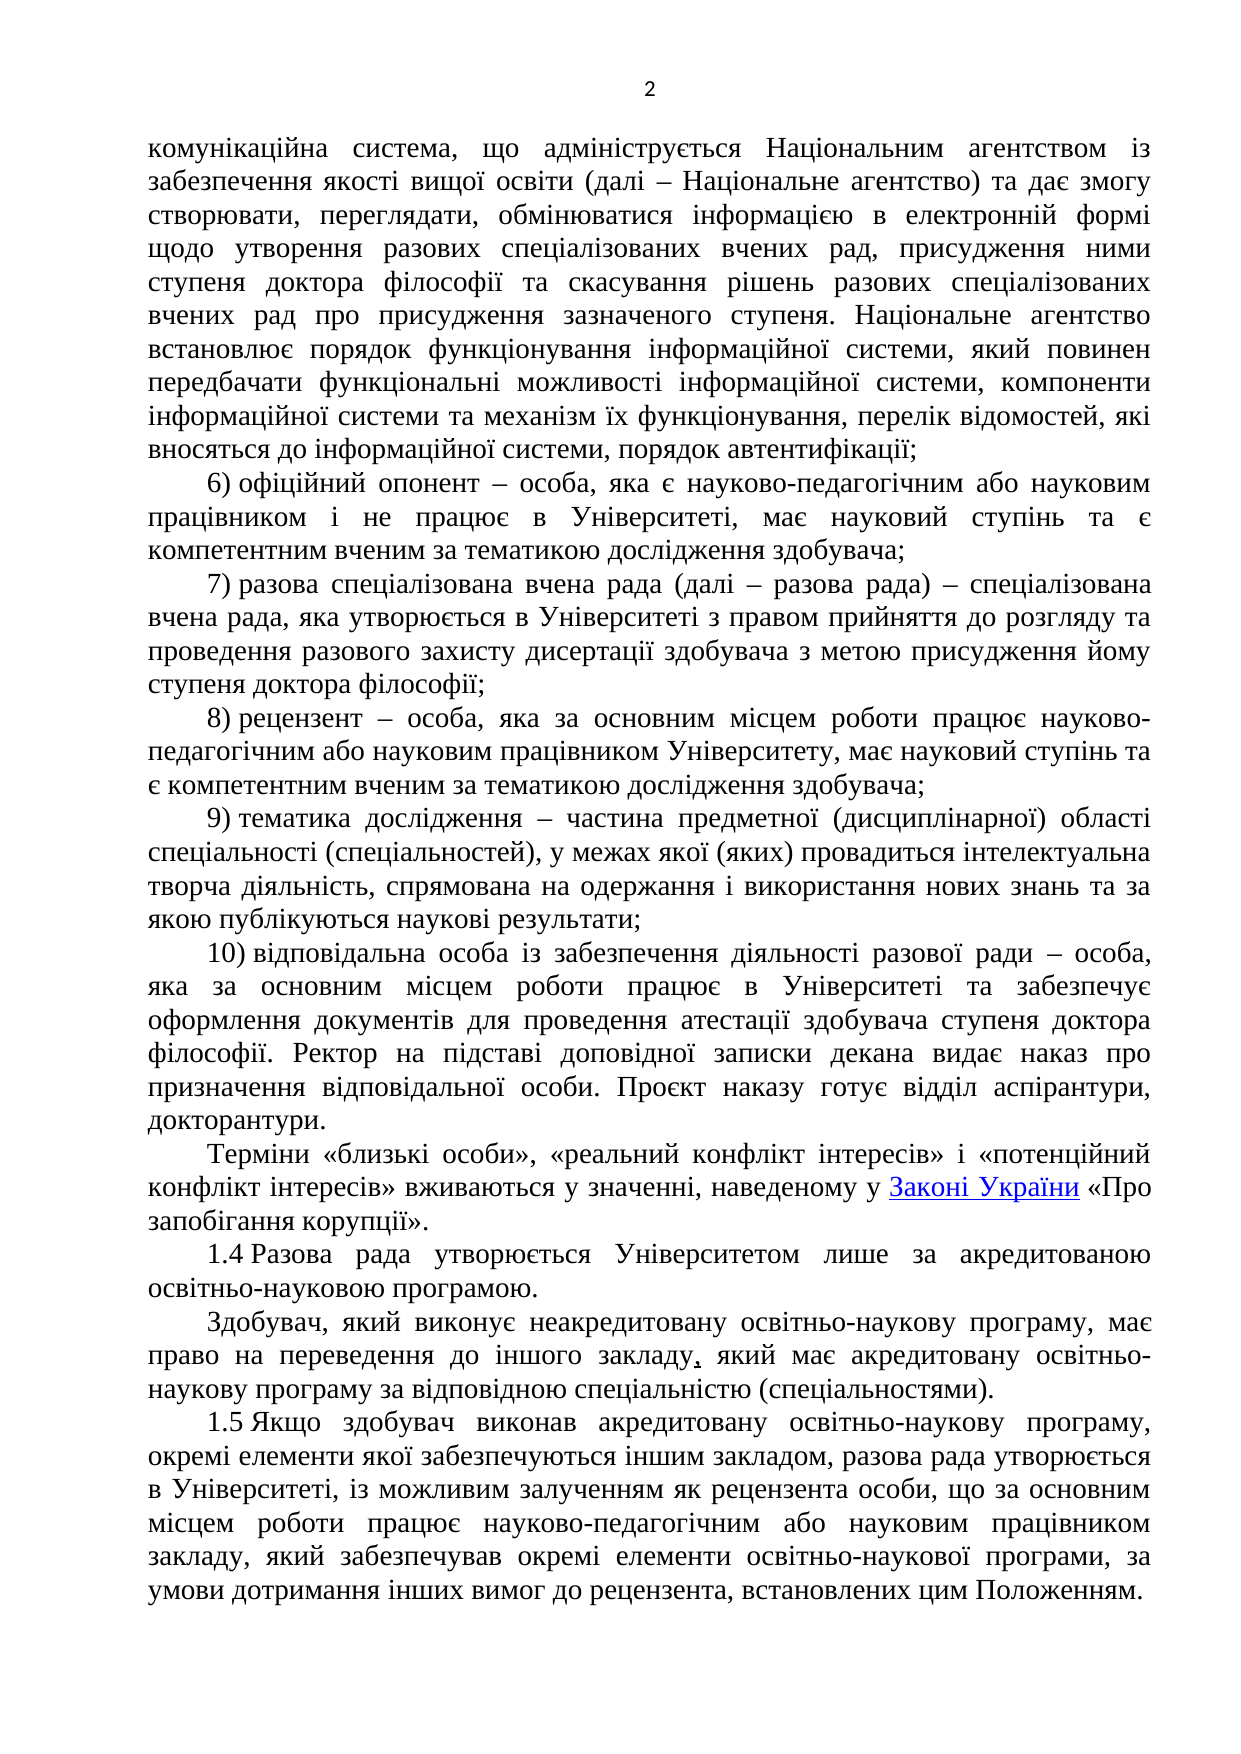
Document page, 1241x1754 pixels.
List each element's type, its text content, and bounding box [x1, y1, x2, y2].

text 1.5 Якщо здобувач виконав акредитовану освітньо-наукову програму, окремі елементи якої забезпечуються іншим закладом, разова рада утворюється в Університеті, із можливим залученням як рецензента особи, що за основним місцем роботи працює науково-педагогічним або науковим працівником закладу, який забезпечував окремі елементи освітньо-наукової програми, за умови дотримання інших вимог до рецензента, встановлених цим Положенням. [148, 1404, 1152, 1606]
text 6) офіційний опонент – особа, яка є науково-педагогічним або науковим працівником і не працює в Університеті, має науковий ступінь та є компетентним вченим за тематикою дослідження здобувача; [148, 465, 1152, 566]
text 7) разова спеціалізована вчена рада (далі – разова рада) – спеціалізована вчена рада, яка утворюється в Університеті з правом прийняття до розгляду та проведення разового захисту дисертації здобувача з метою присудження йому ступеня доктора філософії; [148, 566, 1152, 700]
text Здобувач, який виконує неакредитовану освітньо-наукову програму, має право на переведення до іншого закладу, який має акредитовану освітньо-наукову програму за відповідною спеціальністю (спеціальностями). [148, 1304, 1152, 1404]
text 9) тематика дослідження – частина предметної (дисциплінарної) області спеціальності (спеціальностей), у межах якої (яких) провадиться інтелектуальна творча діяльність, спрямована на одержання і використання нових знань та за якою публікуються наукові результати; [148, 801, 1152, 935]
text 10) відповідальна особа із забезпечення діяльності разової ради – особа, яка за основним місцем роботи працює в Університеті та забезпечує оформлення документів для проведення атестації здобувача ступеня доктора філософії. Ректор на підставі доповідної записки декана видає наказ про призначення відповідальної особи. Проєкт наказу готує відділ аспірантури, докторантури. [148, 935, 1152, 1136]
text 8) рецензент – особа, яка за основним місцем роботи працює науково-педагогічним або науковим працівником Університету, має науковий ступінь та є компетентним вченим за тематикою дослідження здобувача; [148, 700, 1152, 801]
text Терміни «близькі особи», «реальний конфлікт інтересів» і «потенційний конфлікт інтересів» вживаються у значенні, наведеному у Законі України «Про запобігання корупції». [148, 1136, 1152, 1237]
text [148, 130, 1152, 465]
text 1.4 Разова рада утворюється Університетом лише за акредитованою освітньо-науковою програмою. [148, 1237, 1152, 1304]
